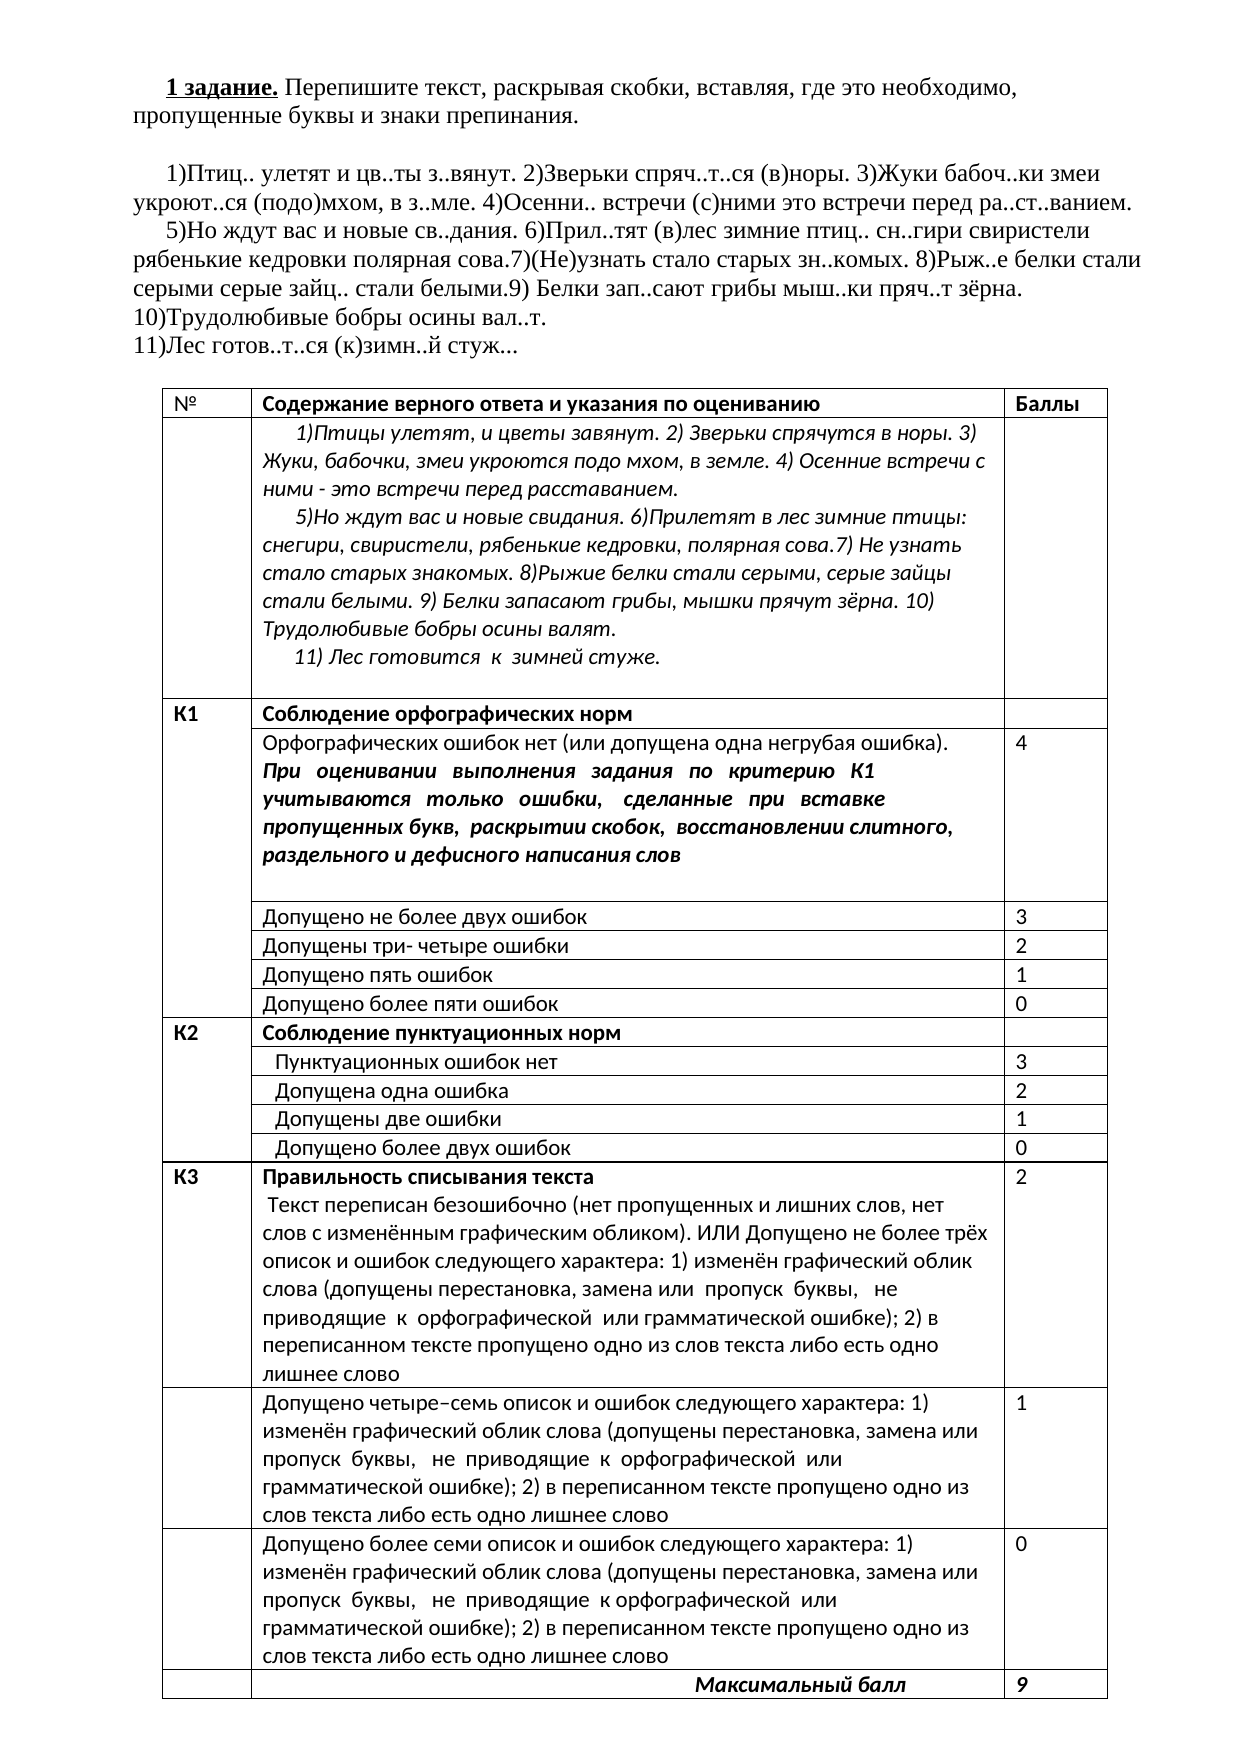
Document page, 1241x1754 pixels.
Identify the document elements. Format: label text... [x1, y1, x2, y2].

table_cell 3 [1005, 902, 1107, 930]
table_cell Допущены три- четыре ошибки [252, 931, 1004, 959]
table_cell 4 [1005, 729, 1107, 901]
table_header Содержание верного ответа и указания по оцениванию [252, 389, 1004, 417]
table_cell Соблюдение пунктуационных норм [252, 1018, 1004, 1046]
table_cell [163, 1388, 251, 1528]
table_cell 2 [1005, 931, 1107, 959]
table_cell Пунктуационных ошибок нет [252, 1047, 1004, 1075]
table_cell К2 [163, 1018, 251, 1161]
text 1 задание. Перепишите текст, раскрывая скобки, вставляя, где это необходимо, пропущенные буквы и знаки препинания. [133, 72, 1163, 129]
table_header № [163, 389, 251, 417]
table_cell [163, 1670, 251, 1698]
text 1)Птиц.. улетят и цв..ты з..вянут. 2)Зверьки спряч..т..ся (в)норы. 3)Жуки бабоч..ки змеи укроют..ся (подо)мхом, в з..мле. 4)Осенни.. встречи (с)ними это встречи перед ра..ст..ванием. [133, 158, 1163, 216]
table_cell Максимальный балл [252, 1670, 1004, 1698]
table_cell 1 [1005, 1388, 1107, 1528]
table_cell Орфографических ошибок нет (или допущена одна негрубая ошибка). При оценивании выполнения задания по критерию К1 учитываются только ошибки, сделанные при вставке пропущенных букв, раскрытии скобок, восстановлении слитного, раздельного и дефисного написания слов [252, 729, 1004, 901]
table_cell К1 [163, 699, 251, 1017]
table_cell 2 [1005, 1076, 1107, 1103]
table_cell 0 [1005, 1529, 1107, 1669]
table_cell Допущено более двух ошибок [252, 1134, 1004, 1161]
table_cell [1005, 699, 1107, 727]
table_cell 1)Птицы улетят, и цветы завянут. 2) Зверьки спрячутся в норы. 3) Жуки, бабочки, змеи укроются подо мхом, в земле. 4) Осенние встречи с ними - это встречи перед расставанием. 5)Но ждут вас и новые свидания. 6)Прилетят в лес зимние птицы: снегири, свиристели, рябенькие кедровки, полярная сова.7) Не узнать стало старых знакомых. 8)Рыжие белки стали серыми, серые зайцы стали белыми. 9) Белки запасают грибы, мышки прячут зёрна. 10) Трудолюбивые бобры осины валят. 11) Лес готовится к зимней стуже. [252, 418, 1004, 698]
table_cell 2 [1005, 1163, 1107, 1387]
table_cell Допущено четыре–семь описок и ошибок следующего характера: 1) изменён графический облик слова (допущены перестановка, замена или пропуск буквы, не приводящие к орфографической или грамматической ошибке); 2) в переписанном тексте пропущено одно из слов текста либо есть одно лишнее слово [252, 1388, 1004, 1528]
table_cell Допущены две ошибки [252, 1105, 1004, 1132]
table_cell 9 [1005, 1670, 1107, 1698]
table_cell Соблюдение орфографических норм [252, 699, 1004, 727]
table_cell 0 [1005, 989, 1107, 1017]
table_cell Правильность списывания текста Текст переписан безошибочно (нет пропущенных и лишних слов, нет слов с изменённым графическим обликом). ИЛИ Допущено не более трёх описок и ошибок следующего характера: 1) изменён графический облик слова (допущены перестановка, замена или пропуск буквы, не приводящие к орфографической или грамматической ошибке); 2) в переписанном тексте пропущено одно из слов текста либо есть одно лишнее слово [252, 1163, 1004, 1387]
table_cell [1005, 1018, 1107, 1046]
text 11)Лес готов..т..ся (к)зимн..й стуж... [133, 331, 1163, 359]
table_cell К3 [163, 1163, 251, 1387]
table_cell Допущено не более двух ошибок [252, 902, 1004, 930]
table_cell 3 [1005, 1047, 1107, 1075]
table_cell [163, 418, 251, 698]
table_header Баллы [1005, 389, 1107, 417]
table_cell Допущена одна ошибка [252, 1076, 1004, 1103]
table_cell 1 [1005, 960, 1107, 988]
table_cell 0 [1005, 1134, 1107, 1161]
table_cell [1005, 418, 1107, 698]
text 5)Но ждут вас и новые св..дания. 6)Прил..тят (в)лес зимние птиц.. сн..гири свиристели рябенькие кедровки полярная сова.7)(Не)узнать стало старых зн..комых. 8)Рыж..е белки стали серыми серые зайц.. стали белыми.9) Белки зап..сают грибы мыш..ки пряч..т зёрна. 10)Трудолюбивые бобры осины вал..т. [133, 216, 1163, 331]
table_cell Допущено более семи описок и ошибок следующего характера: 1) изменён графический облик слова (допущены перестановка, замена или пропуск буквы, не приводящие к орфографической или грамматической ошибке); 2) в переписанном тексте пропущено одно из слов текста либо есть одно лишнее слово [252, 1529, 1004, 1669]
table_cell [163, 1529, 251, 1669]
table_cell Допущено более пяти ошибок [252, 989, 1004, 1017]
table_cell 1 [1005, 1105, 1107, 1132]
table_cell Допущено пять ошибок [252, 960, 1004, 988]
